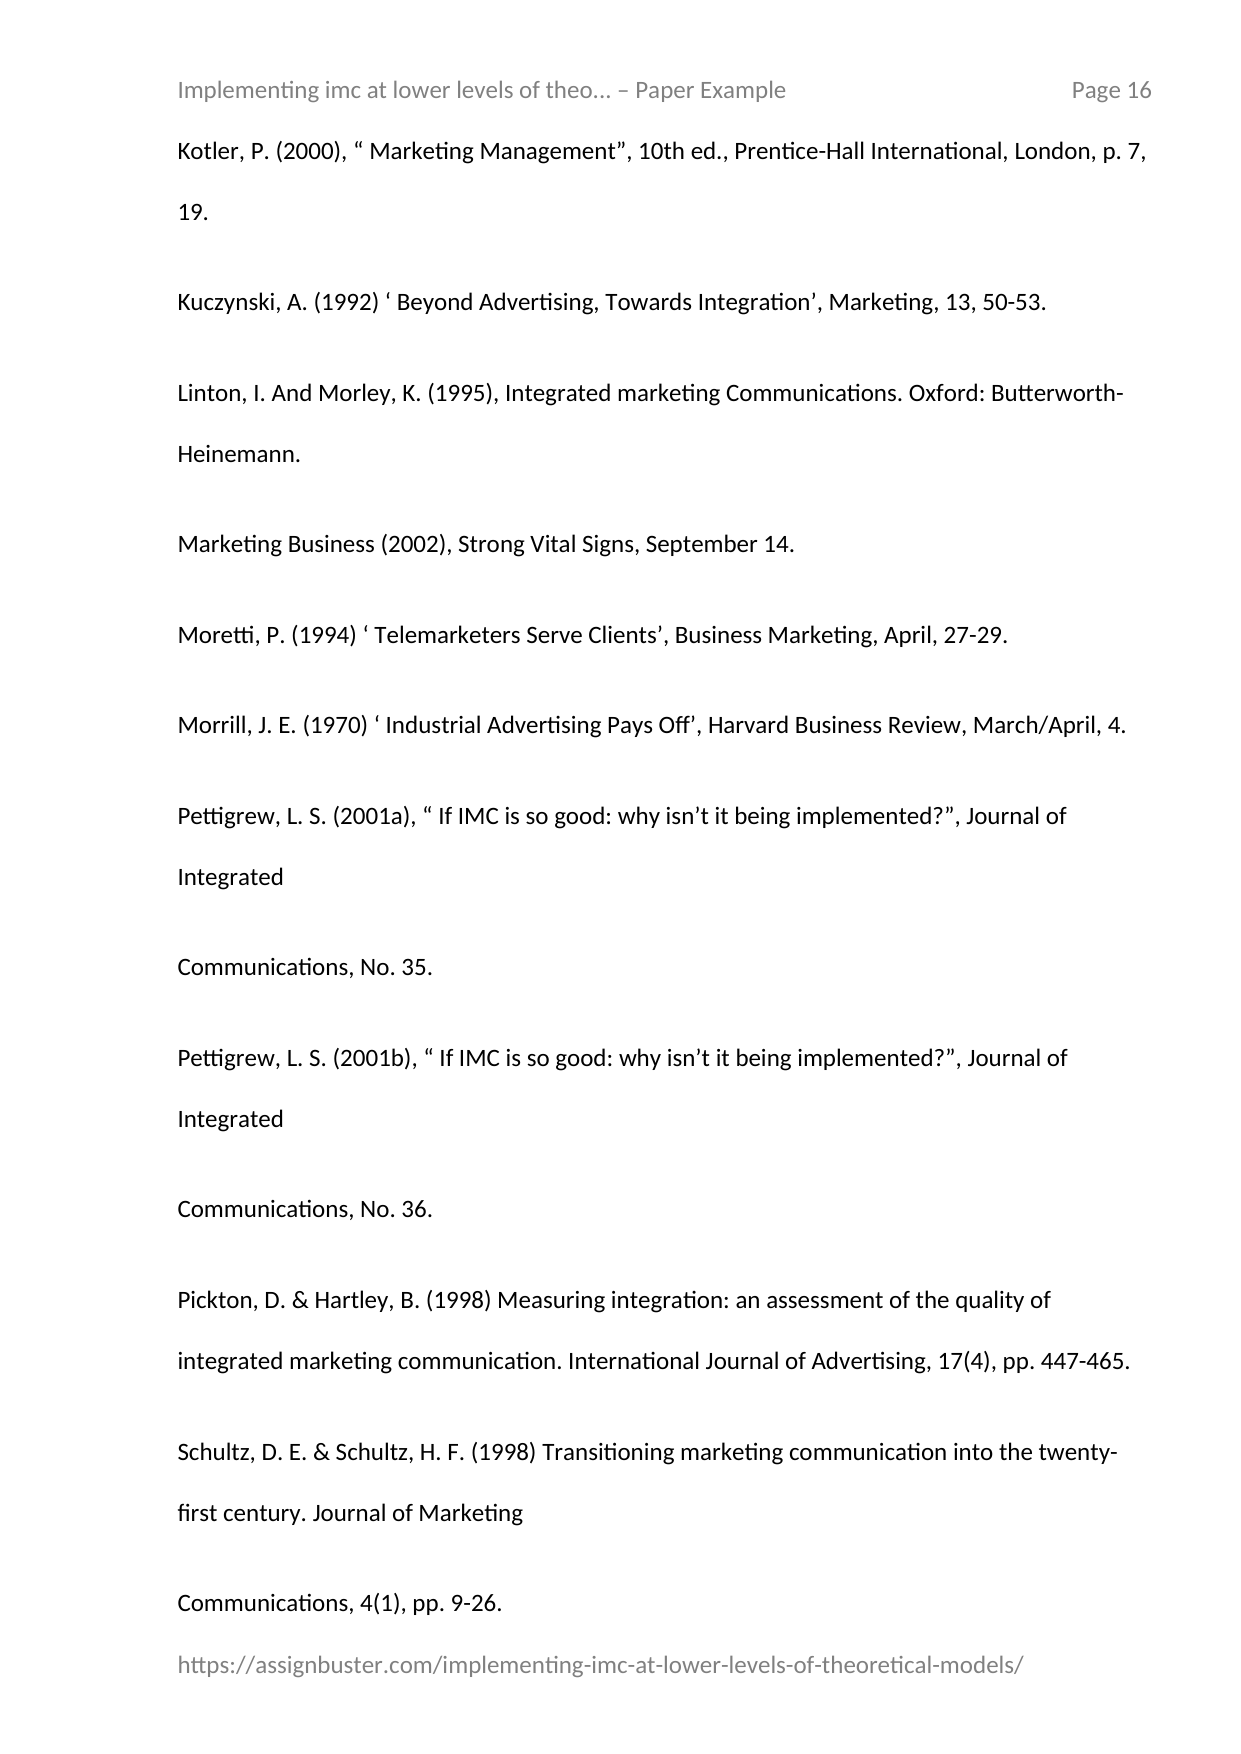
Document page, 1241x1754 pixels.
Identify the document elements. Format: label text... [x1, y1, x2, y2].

text Communications, No. 36. [177, 1194, 1152, 1224]
text Communications, No. 35. [177, 952, 1152, 982]
text Pettigrew, L. S. (2001b), “ If IMC is so good: why isn’t it being implemented?”, Journal of Integrated [177, 1042, 1152, 1134]
text Communications, 4(1), pp. 9-26. [177, 1587, 1152, 1618]
text Moretti, P. (1994) ‘ Telemarketers Serve Clients’, Business Marketing, April, 27-29. [177, 619, 1152, 649]
text Pettigrew, L. S. (2001a), “ If IMC is so good: why isn’t it being implemented?”, Journal of Integrated [177, 800, 1152, 892]
text Marketing Business (2002), Strong Vital Signs, September 14. [177, 528, 1152, 559]
text Linton, I. And Morley, K. (1995), Integrated marketing Communications. Oxford: Butterworth-Heinemann. [177, 377, 1152, 468]
text Kuczynski, A. (1992) ‘ Beyond Advertising, Towards Integration’, Marketing, 13, 50-53. [177, 286, 1152, 317]
text Schultz, D. E. & Schultz, H. F. (1998) Transitioning marketing communication into the twenty-first century. Journal of Marketing [177, 1436, 1152, 1527]
text Morrill, J. E. (1970) ‘ Industrial Advertising Pays Off’, Harvard Business Review, March/April, 4. [177, 709, 1152, 740]
text Kotler, P. (2000), “ Marketing Management”, 10th ed., Prentice-Hall International, London, p. 7, 19. [177, 135, 1152, 226]
text Pickton, D. & Hartley, B. (1998) Measuring integration: an assessment of the quality of integrated marketing communication. International Journal of Advertising, 17(4), pp. 447-465. [177, 1284, 1152, 1376]
